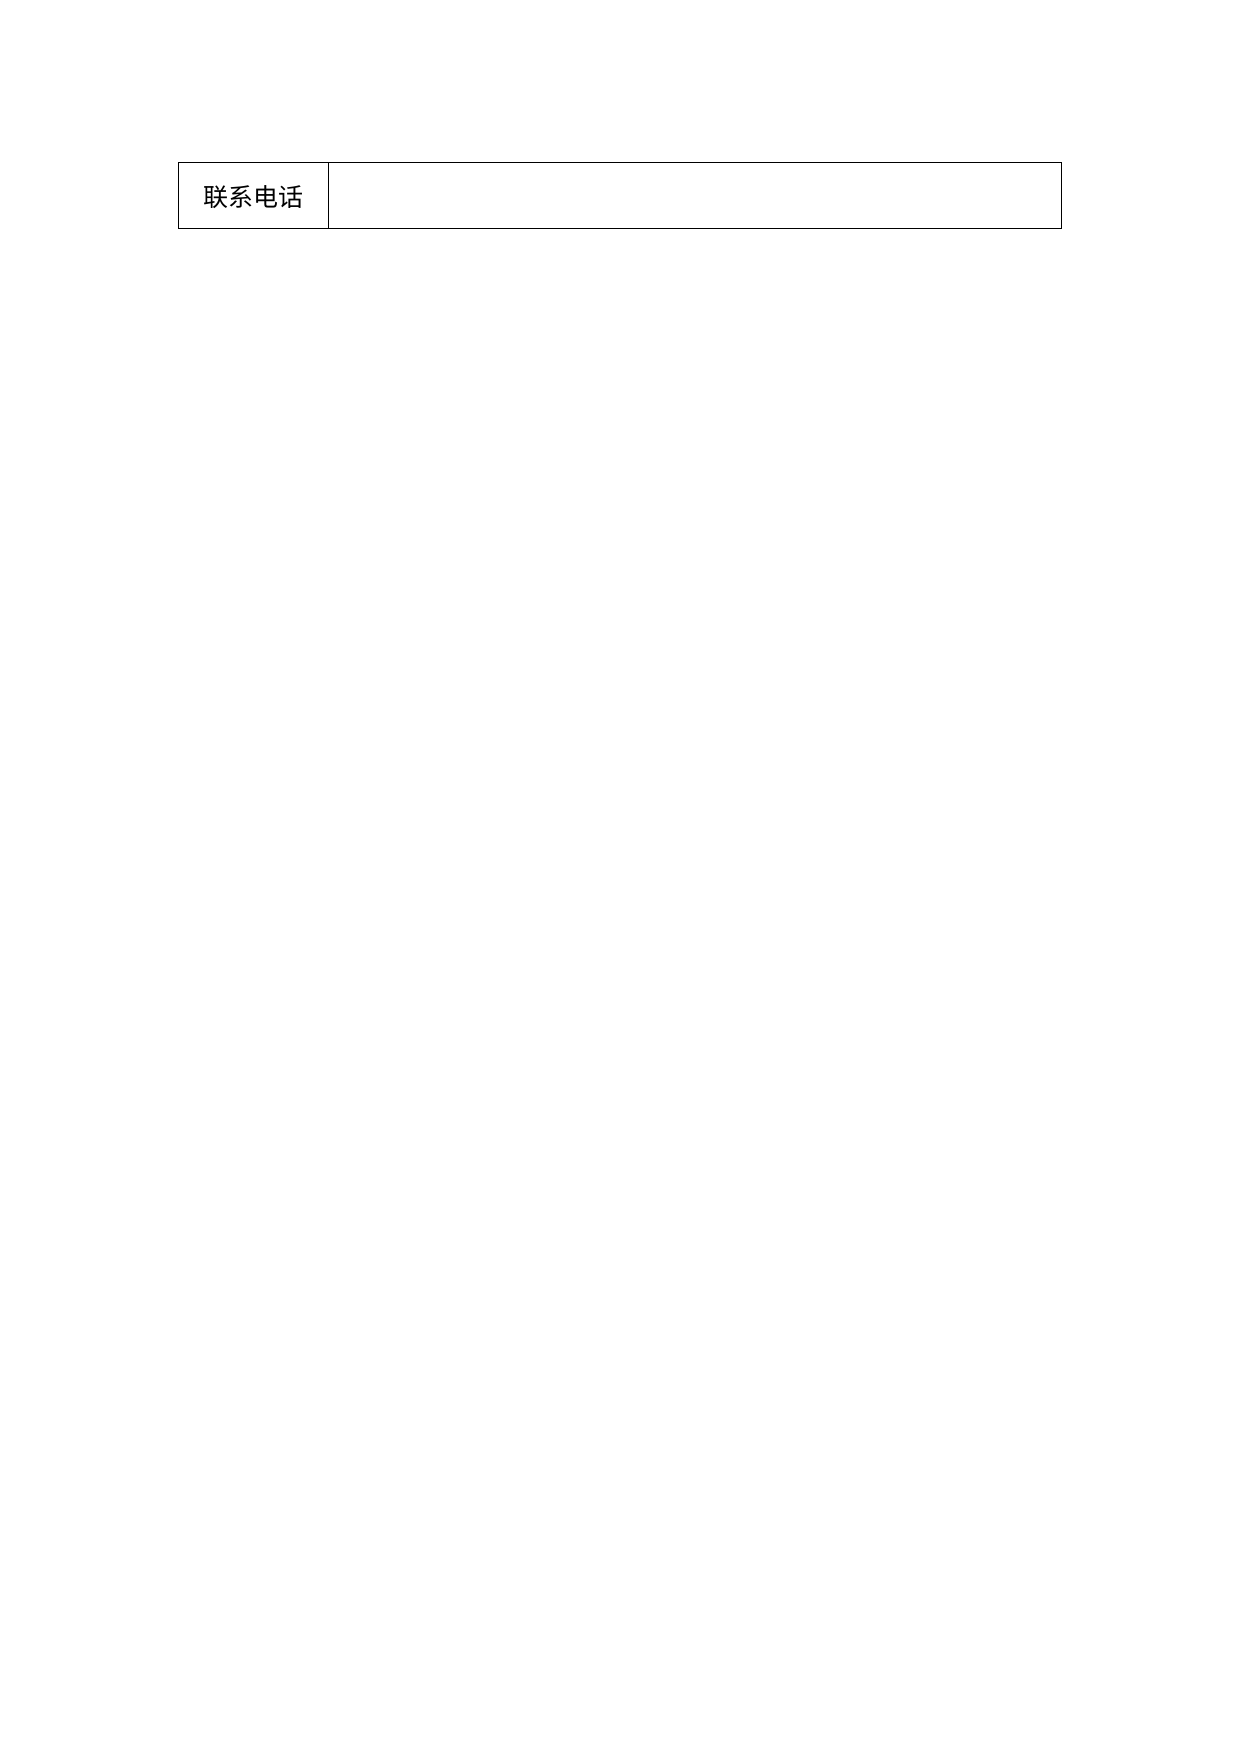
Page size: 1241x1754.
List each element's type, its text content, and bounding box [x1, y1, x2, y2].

table_cell 联系电话 [179, 163, 328, 228]
table_cell [329, 163, 1061, 228]
